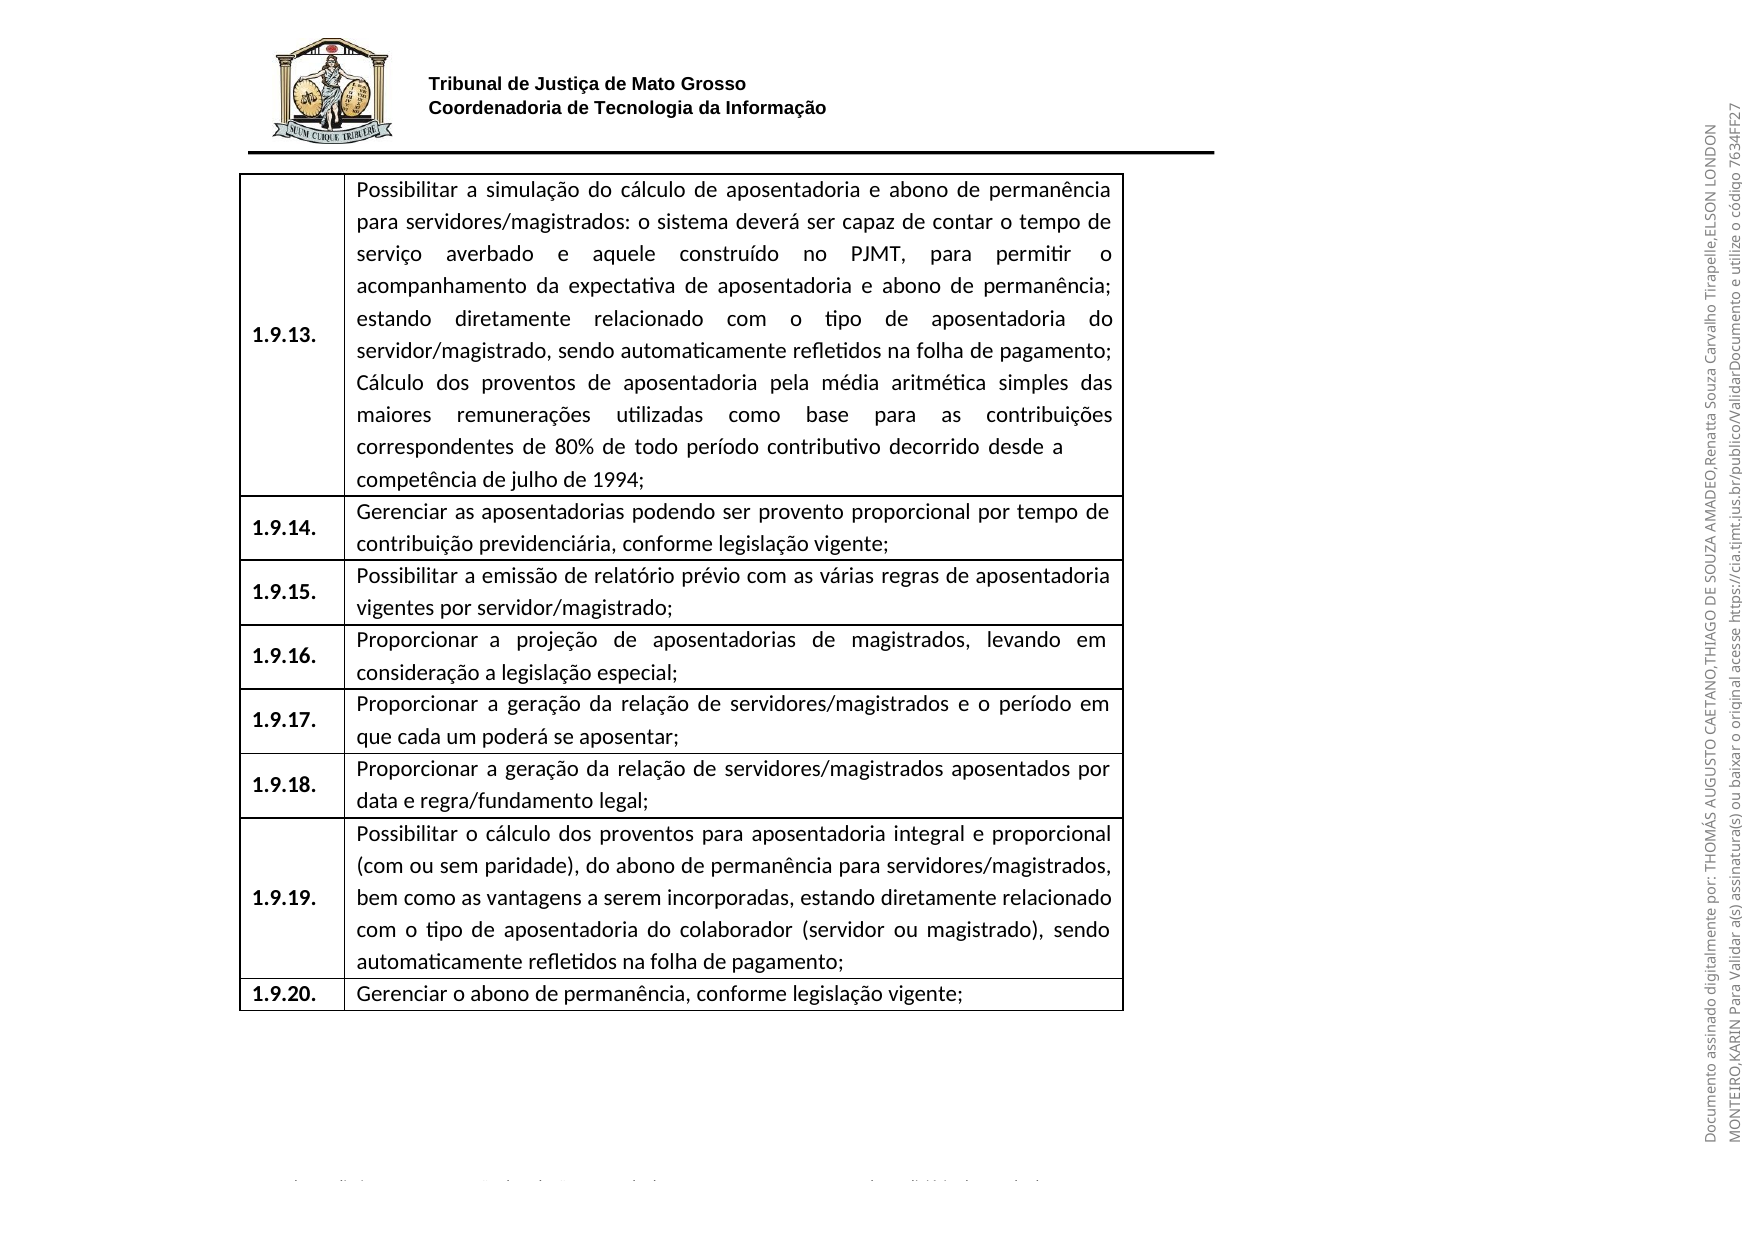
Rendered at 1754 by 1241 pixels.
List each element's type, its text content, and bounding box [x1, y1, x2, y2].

text Tribunal de Justiça de Mato Grosso Coordenadoria de Tecnologia da Informação [428, 73, 827, 118]
table_cell Possibilitar a emissão de relatório prévio com as várias regras de aposentadoria vigentes por servidor/magistrado; [345, 561, 1122, 624]
table_cell 1.9.15. [241, 561, 344, 624]
picture [272, 38, 393, 144]
table_cell 1.9.18. [241, 754, 344, 817]
table_cell Gerenciar o abono de permanência, conforme legislação vigente; [345, 979, 1122, 1010]
table_header Possibilitar a simulação do cálculo de aposentadoria e abono de permanência para servidores/magistrados: o sistema deverá ser capaz de contar o tempo de serviço averbado e aquele construído no PJMT, para permitir o acompanhamento da expectativa de aposentadoria e abono de permanência; estando diretamente relacionado com o tipo de aposentadoria do servidor/magistrado, sendo automaticamente refletidos na folha de pagamento; Cálculo dos proventos de aposentadoria pela média aritmética simples das maiores remunerações utilizadas como base para as contribuições correspondentes de 80% de todo período contributivo decorrido desde a competência de julho de 1994; [345, 175, 1122, 495]
table_cell Proporcionar a geração da relação de servidores/magistrados e o período em que cada um poderá se aposentar; [345, 690, 1122, 752]
table_cell Gerenciar as aposentadorias podendo ser provento proporcional por tempo de contribuição previdenciária, conforme legislação vigente; [345, 497, 1122, 559]
table_header 1.9.13. [241, 175, 344, 495]
table_cell 1.9.17. [241, 690, 344, 752]
table_cell 1.9.14. [241, 497, 344, 559]
table_cell Proporcionar a geração da relação de servidores/magistrados aposentados por data e regra/fundamento legal; [345, 754, 1122, 817]
table_cell 1.9.16. [241, 626, 344, 688]
table_cell 1.9.20. [241, 979, 344, 1010]
table_cell Possibilitar o cálculo dos proventos para aposentadoria integral e proporcional (com ou sem paridade), do abono de permanência para servidores/magistrados, bem como as vantagens a serem incorporadas, estando diretamente relacionado com o tipo de aposentadoria do colaborador (servidor ou magistrado), sendo automaticamente refletidos na folha de pagamento; [345, 819, 1122, 977]
table_cell Proporcionar a projeção de aposentadorias de magistrados, levando em consideração a legislação especial; [345, 626, 1122, 688]
table_cell 1.9.19. [241, 819, 344, 977]
